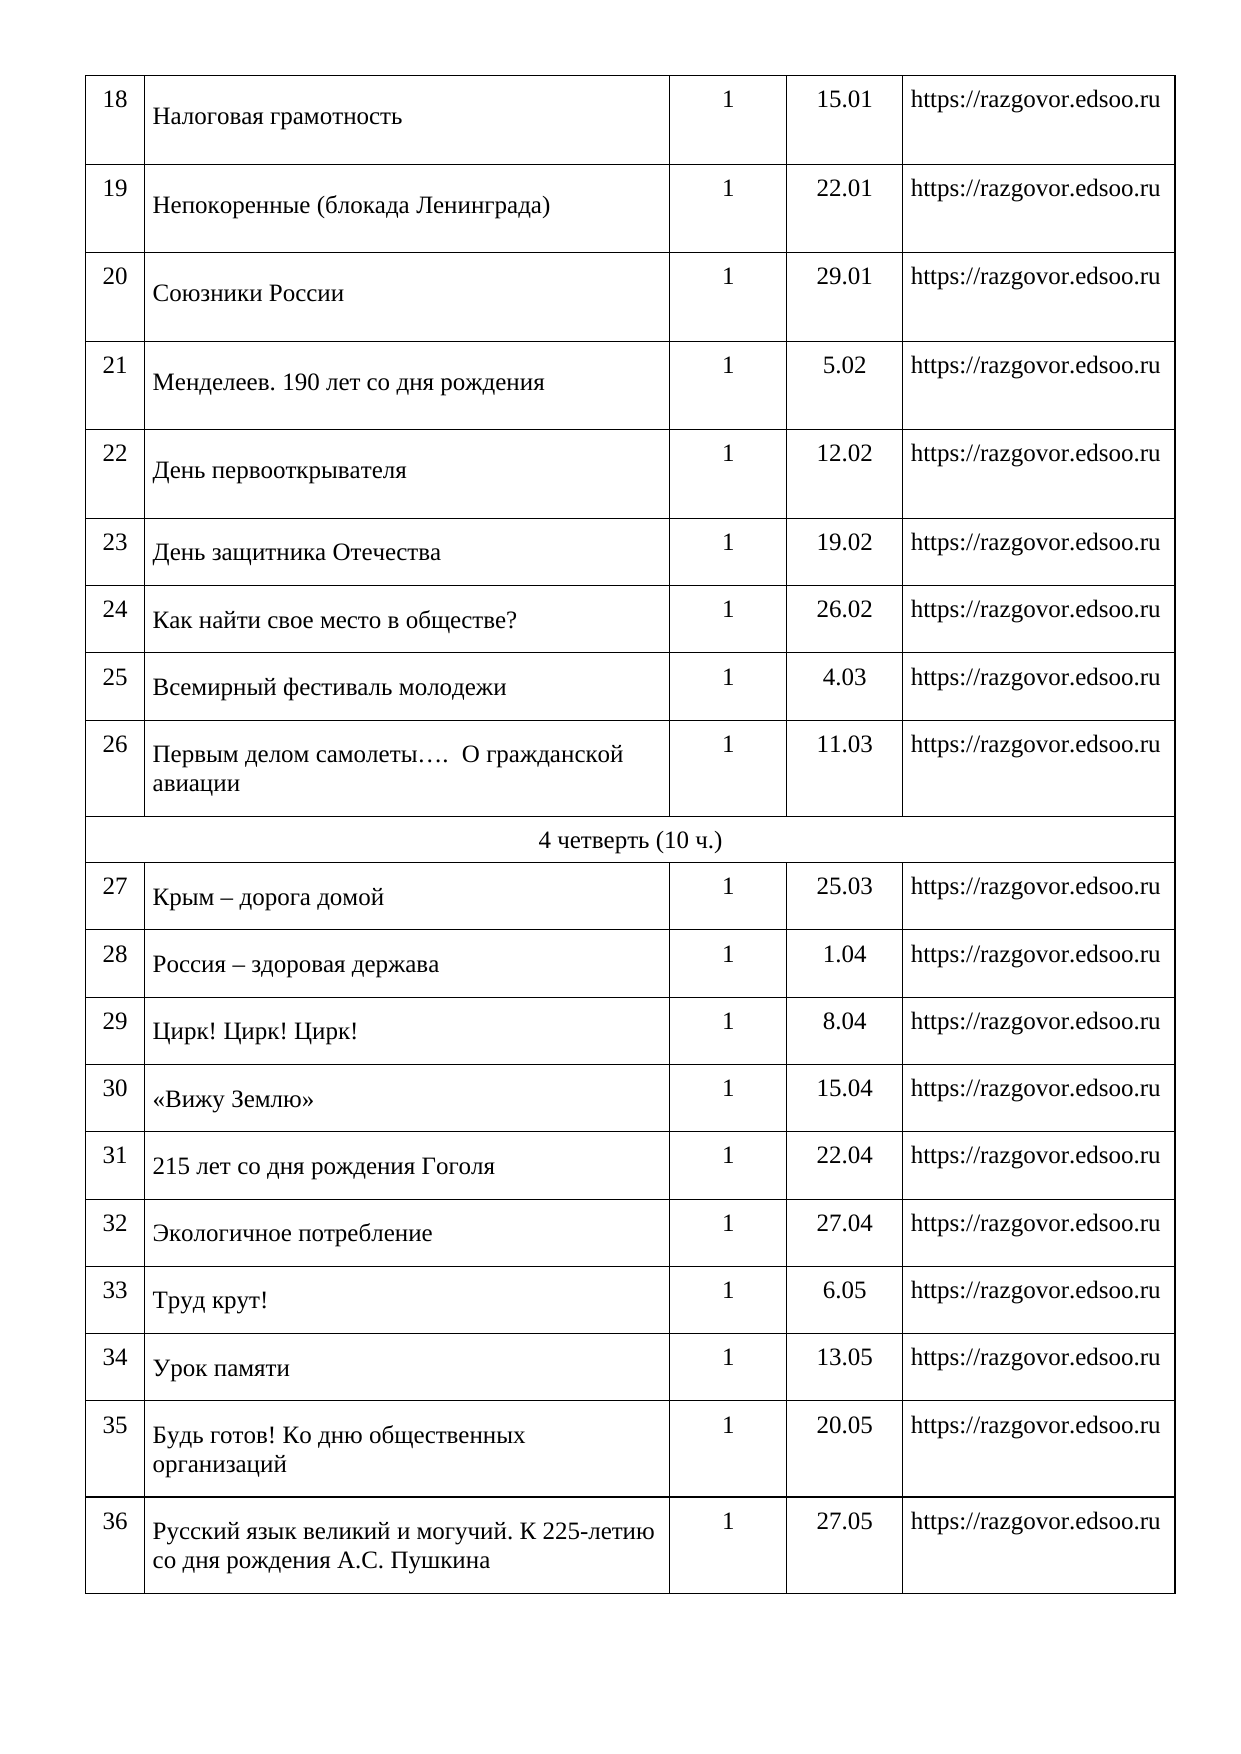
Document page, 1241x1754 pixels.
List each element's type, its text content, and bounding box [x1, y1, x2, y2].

table_cell 1 [670, 1132, 786, 1198]
table_cell Труд крут! [145, 1267, 669, 1333]
table_cell 1 [670, 998, 786, 1064]
table_cell Россия – здоровая держава [145, 930, 669, 997]
table_cell 18 [86, 76, 144, 163]
table_cell Менделеев. 190 лет со дня рождения [145, 342, 669, 429]
table_cell «Вижу Землю» [145, 1065, 669, 1131]
table_cell https://razgovor.edsoo.ru [903, 586, 1174, 652]
table_cell 11.03 [787, 721, 902, 816]
table_cell 19 [86, 165, 144, 252]
table_cell 6.05 [787, 1267, 902, 1333]
table_cell 1 [670, 519, 786, 585]
table_cell 29.01 [787, 253, 902, 341]
table_cell https://razgovor.edsoo.ru [903, 1200, 1174, 1266]
table_cell https://razgovor.edsoo.ru [903, 653, 1174, 719]
table_cell Цирк! Цирк! Цирк! [145, 998, 669, 1064]
table_cell 13.05 [787, 1334, 902, 1400]
table_cell 4.03 [787, 653, 902, 719]
table_cell 36 [86, 1498, 144, 1592]
table_cell 31 [86, 1132, 144, 1198]
table_cell https://razgovor.edsoo.ru [903, 1498, 1174, 1592]
table_cell 15.04 [787, 1065, 902, 1131]
table_cell https://razgovor.edsoo.ru [903, 998, 1174, 1064]
table_cell 30 [86, 1065, 144, 1131]
table_cell 25.03 [787, 863, 902, 929]
table_cell 1 [670, 586, 786, 652]
table_cell 1 [670, 342, 786, 429]
table_cell 1 [670, 1498, 786, 1592]
table_cell https://razgovor.edsoo.ru [903, 721, 1174, 816]
table_cell 1 [670, 653, 786, 719]
table_cell 26.02 [787, 586, 902, 652]
table_cell 22.04 [787, 1132, 902, 1198]
table_cell 215 лет со дня рождения Гоголя [145, 1132, 669, 1198]
table_cell День защитника Отечества [145, 519, 669, 585]
table_cell 8.04 [787, 998, 902, 1064]
table_cell 1 [670, 165, 786, 252]
table_cell 28 [86, 930, 144, 997]
table_cell 1 [670, 863, 786, 929]
table_cell https://razgovor.edsoo.ru [903, 1065, 1174, 1131]
table_cell 22.01 [787, 165, 902, 252]
table_cell 1 [670, 721, 786, 816]
table_cell Крым – дорога домой [145, 863, 669, 929]
table_cell 21 [86, 342, 144, 429]
table_cell 25 [86, 653, 144, 719]
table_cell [903, 76, 1174, 163]
table_cell https://razgovor.edsoo.ru [903, 930, 1174, 997]
table_cell https://razgovor.edsoo.ru [903, 1401, 1174, 1496]
table_cell 1 [670, 1267, 786, 1333]
table_cell https://razgovor.edsoo.ru [903, 1334, 1174, 1400]
table_cell 20 [86, 253, 144, 341]
table_cell 1.04 [787, 930, 902, 997]
table_cell 1 [670, 930, 786, 997]
table_cell 33 [86, 1267, 144, 1333]
table_cell https://razgovor.edsoo.ru [903, 863, 1174, 929]
table_cell Всемирный фестиваль молодежи [145, 653, 669, 719]
table_cell 15.01 [787, 76, 902, 163]
table_cell Экологичное потребление [145, 1200, 669, 1266]
table_cell 27 [86, 863, 144, 929]
table_cell 1 [670, 430, 786, 518]
table_cell https://razgovor.edsoo.ru [903, 430, 1174, 518]
table_cell https://razgovor.edsoo.ru [903, 1132, 1174, 1198]
table_cell 4 четверть (10 ч.) [86, 817, 1174, 862]
table_cell 23 [86, 519, 144, 585]
table_cell Будь готов! Ко дню общественных организаций [145, 1401, 669, 1496]
table_cell https://razgovor.edsoo.ru [903, 519, 1174, 585]
table_cell https://razgovor.edsoo.ru [903, 1267, 1174, 1333]
table_cell Налоговая грамотность [145, 76, 669, 163]
table_cell Как найти свое место в обществе? [145, 586, 669, 652]
table_cell 26 [86, 721, 144, 816]
table_cell 1 [670, 1334, 786, 1400]
table_cell 1 [670, 1200, 786, 1266]
table_cell 29 [86, 998, 144, 1064]
table_cell День первооткрывателя [145, 430, 669, 518]
table_cell 35 [86, 1401, 144, 1496]
table_cell Урок памяти [145, 1334, 669, 1400]
table_cell https://razgovor.edsoo.ru [903, 165, 1174, 252]
table_cell 19.02 [787, 519, 902, 585]
table_cell 1 [670, 1401, 786, 1496]
table_cell 20.05 [787, 1401, 902, 1496]
table_cell Первым делом самолеты…. О гражданской авиации [145, 721, 669, 816]
table_cell Русский язык великий и могучий. К 225-летию со дня рождения А.С. Пушкина [145, 1498, 669, 1592]
table_cell https://razgovor.edsoo.ru [903, 342, 1174, 429]
table_cell 27.05 [787, 1498, 902, 1592]
table_cell Союзники России [145, 253, 669, 341]
table_cell 22 [86, 430, 144, 518]
table_cell 1 [670, 1065, 786, 1131]
table_cell 27.04 [787, 1200, 902, 1266]
table_cell 24 [86, 586, 144, 652]
table_cell 1 [670, 76, 786, 163]
table_cell Непокоренные (блокада Ленинграда) [145, 165, 669, 252]
table_cell 12.02 [787, 430, 902, 518]
table_cell 1 [670, 253, 786, 341]
table_cell 34 [86, 1334, 144, 1400]
table_cell https://razgovor.edsoo.ru [903, 253, 1174, 341]
table_cell 32 [86, 1200, 144, 1266]
table_cell 5.02 [787, 342, 902, 429]
